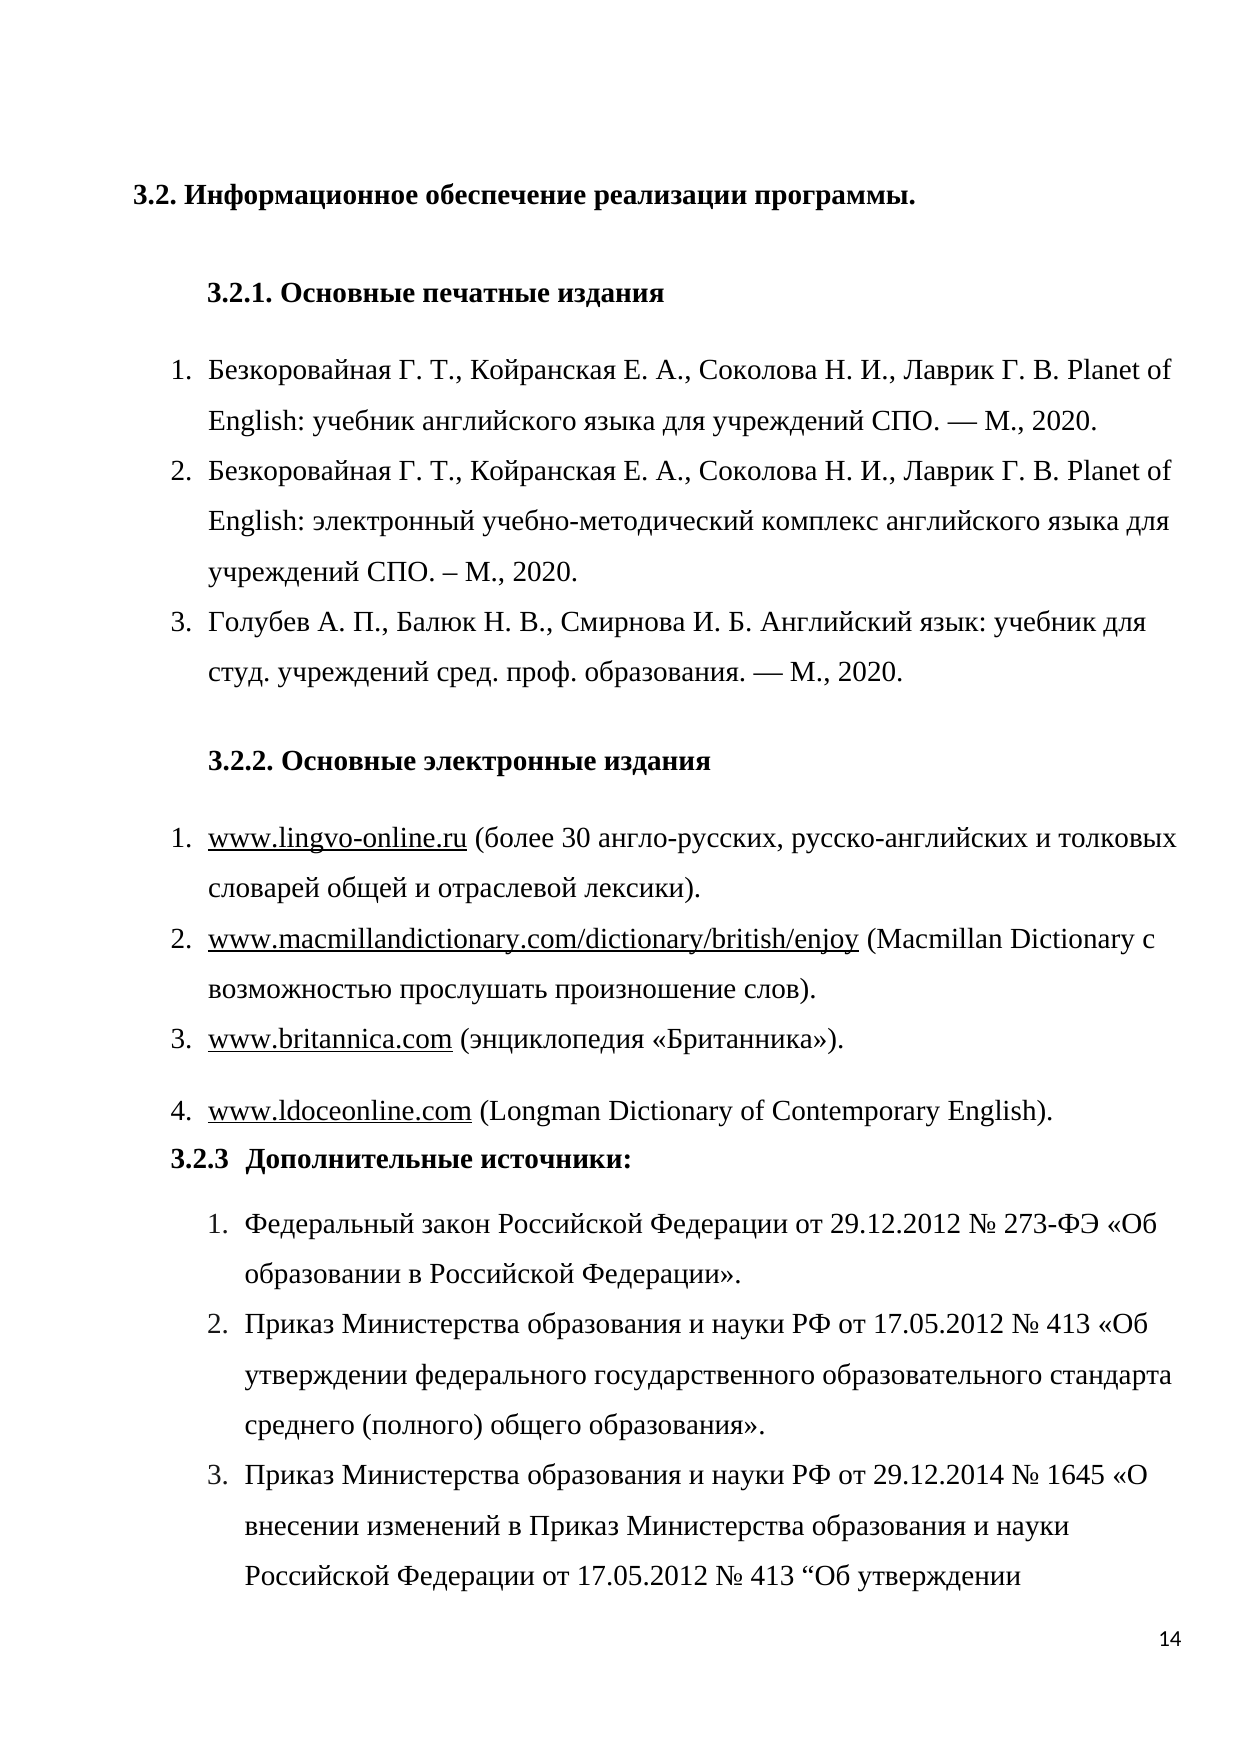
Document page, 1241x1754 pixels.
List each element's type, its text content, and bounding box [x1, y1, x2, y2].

list Федеральный закон Российской Федерации от 29.12.2012 № 273-ФЭ «Об образовании в Российской Федерации». [207, 1206, 1181, 1290]
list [207, 1457, 1181, 1592]
list www.macmillandictionary.com/dictionary/british/enjoy (Macmillan Dictionary с возможностью прослушать произношение слов). [170, 921, 1181, 1005]
list Безкоровайная Г. Т., Койранская Е. А., Соколова Н. И., Лаврик Г. В. Planet of English: электронный учебно-методический комплекс английского языка для учреждений СПО. – М., 2020. [170, 453, 1181, 587]
subtitle 3.2. Информационное обеспечение реализации программы. [133, 177, 1181, 211]
list Дополнительные источники: [170, 1143, 1181, 1174]
list 3.2.2. Основные электронные издания [208, 743, 1181, 777]
subtitle www.ldoceonline.com (Longman Dictionary of Contemporary English). [170, 1093, 1181, 1126]
list Приказ Министерства образования и науки РФ от 17.05.2012 № 413 «Об утверждении федерального государственного образовательного стандарта среднего (полного) общего образования». [207, 1307, 1181, 1441]
list www.lingvo-online.ru (более 30 англо-русских, русско-английских и толковых словарей общей и отраслевой лексики). [170, 820, 1180, 904]
list 3.2.1. Основные печатные издания [133, 275, 1181, 309]
list Безкоровайная Г. Т., Койранская Е. А., Соколова Н. И., Лаврик Г. В. Planet of English: учебник английского языка для учреждений СПО. — М., 2020. [170, 352, 1181, 436]
list www.britannica.com (энциклопедия «Британника»). [170, 1022, 1181, 1055]
list Голубев А. П., Балюк Н. В., Смирнова И. Б. Английский язык: учебник для студ. учреждений сред. проф. образования. — М., 2020. [170, 604, 1181, 688]
